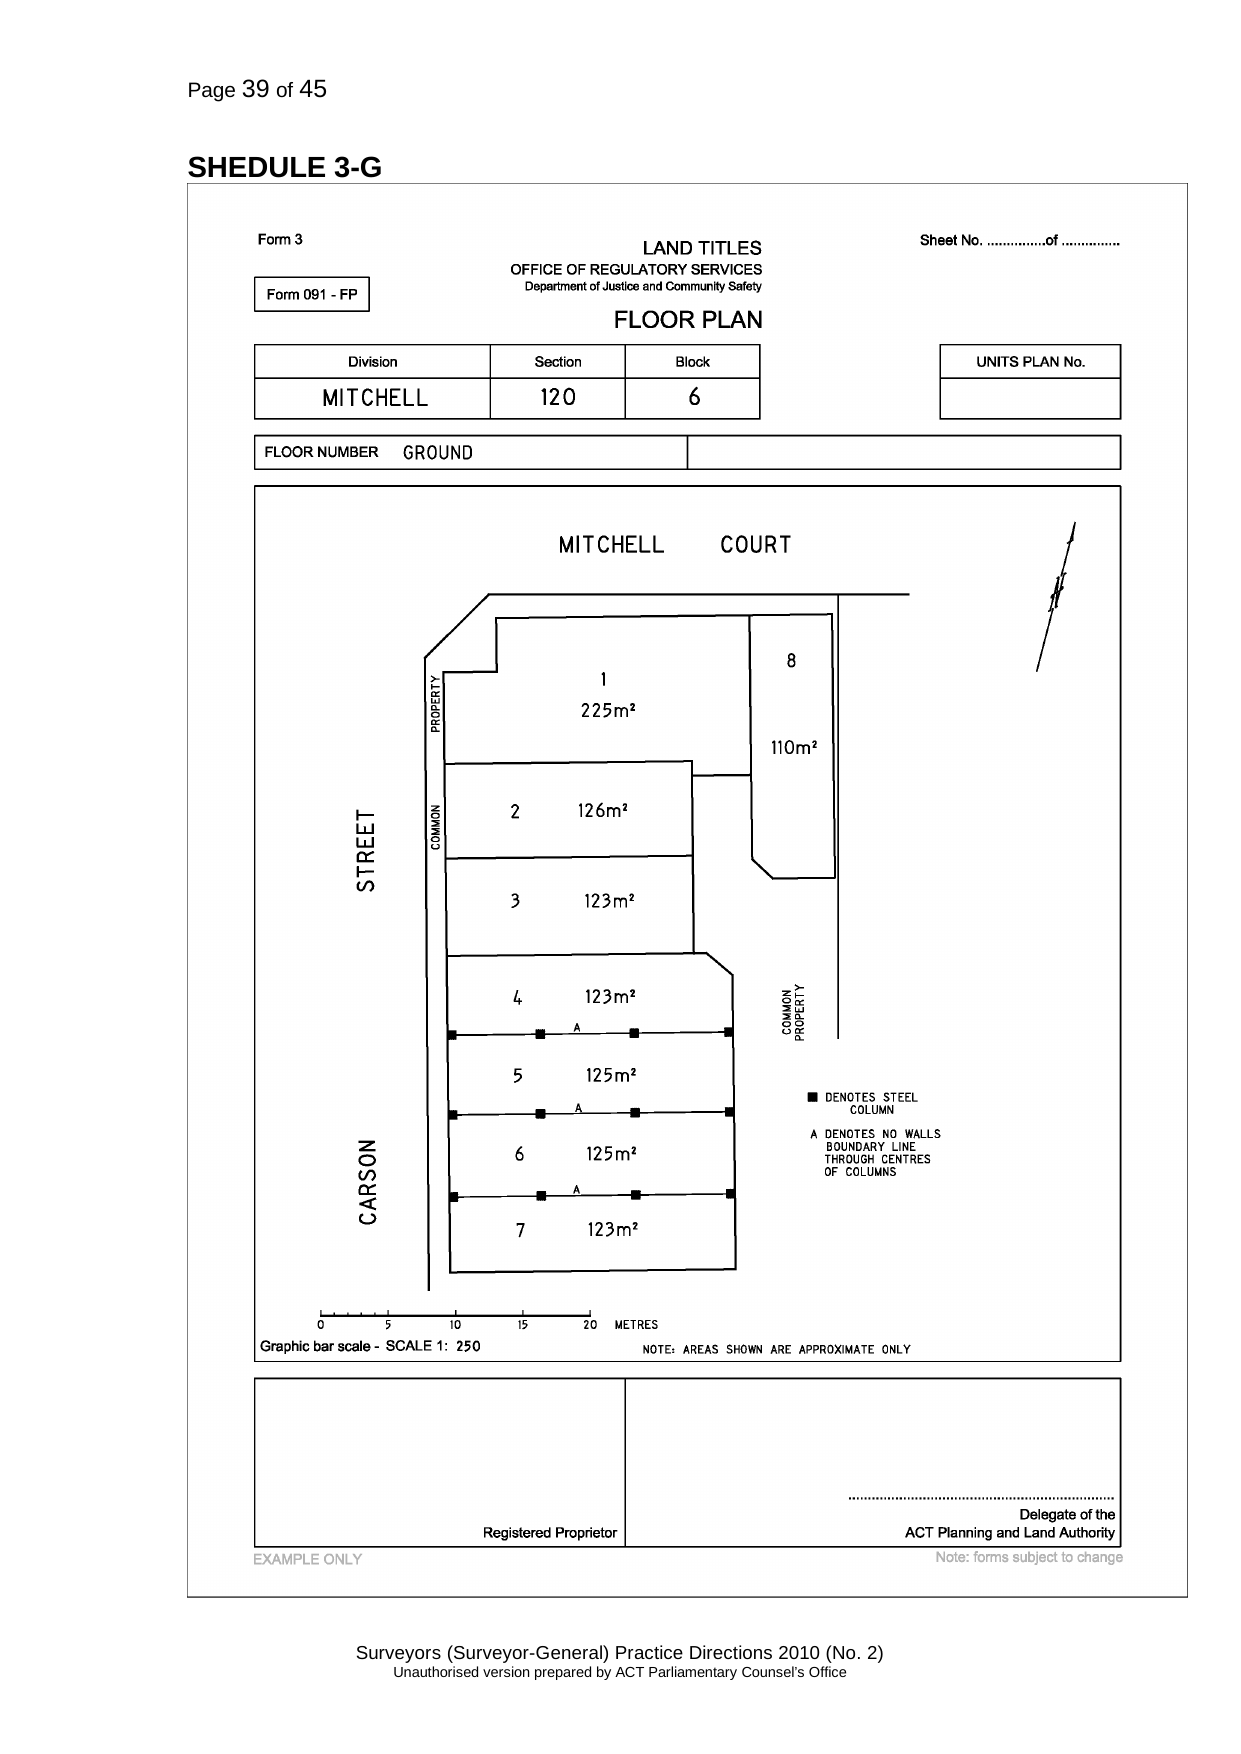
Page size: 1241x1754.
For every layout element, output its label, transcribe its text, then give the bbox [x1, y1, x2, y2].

picture [187, 183, 1188, 1598]
text SHEDULE 3-G [187, 150, 1053, 183]
